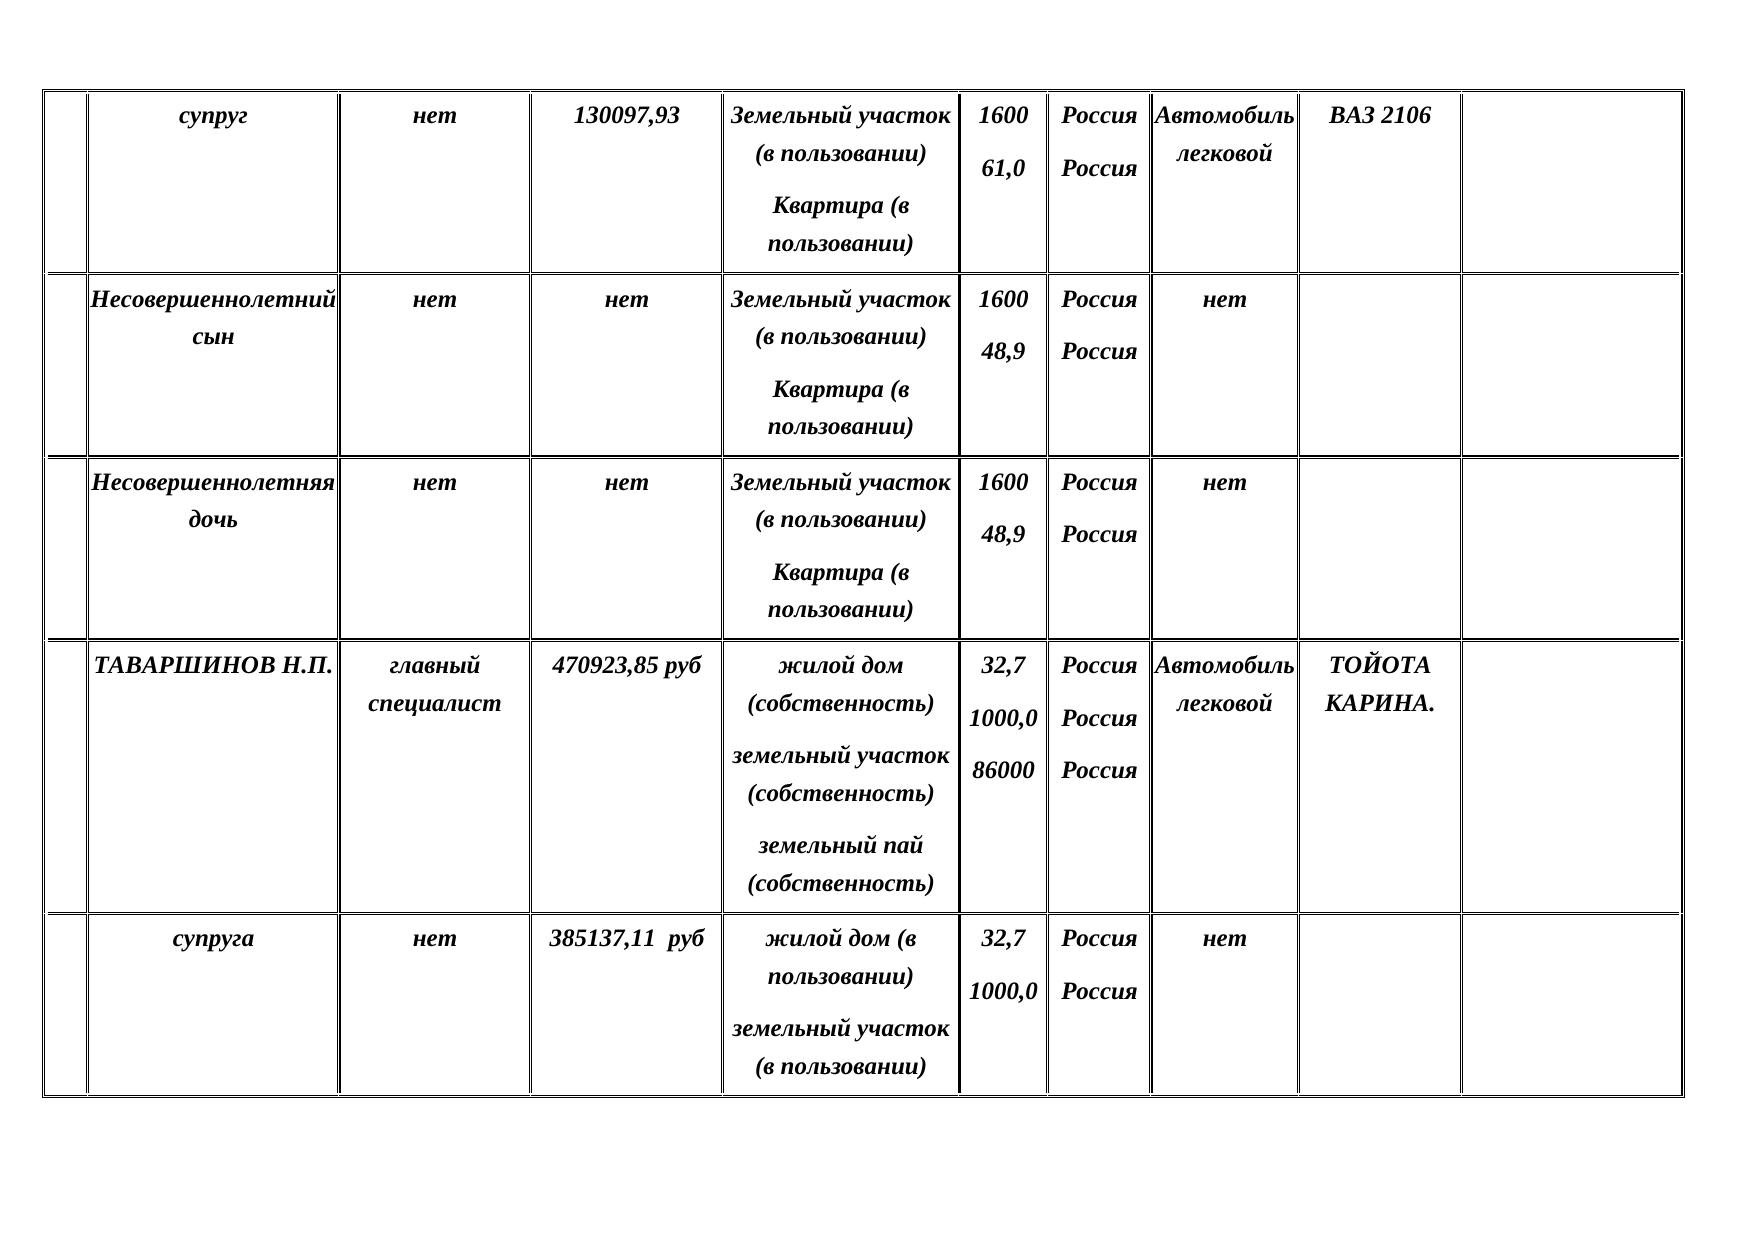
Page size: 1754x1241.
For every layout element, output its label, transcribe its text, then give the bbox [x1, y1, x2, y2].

table_cell [44, 912, 88, 1095]
table_cell ТОЙОТА КАРИНА. [1300, 642, 1460, 912]
table_cell Россия Россия [1048, 90, 1151, 272]
table_cell Несовершеннолетний сын [89, 275, 337, 455]
table_cell Россия Россия [1048, 912, 1151, 1095]
table_cell [45, 455, 86, 638]
table_cell 470923,85 руб [532, 642, 721, 912]
table_cell [44, 272, 88, 455]
table_cell нет [339, 915, 531, 1095]
table_cell Земельный участок (в пользовании) Квартира (в пользовании) [724, 459, 958, 638]
table_cell нет [339, 92, 531, 272]
table_cell [1299, 915, 1461, 1095]
table_cell нет [532, 459, 721, 638]
table_cell Россия Россия Россия [1049, 642, 1149, 912]
table_cell [45, 638, 86, 912]
table_cell 1600 48,9 [961, 459, 1046, 638]
table_cell Россия Россия [1049, 459, 1149, 638]
table_cell ТАВАРШИНОВ Н.П. [89, 642, 337, 912]
table_cell нет [1153, 275, 1297, 455]
table_cell [1461, 272, 1683, 455]
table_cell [723, 90, 959, 272]
table_cell [1461, 912, 1683, 1095]
table_cell Автомобиль легковой [1151, 92, 1298, 272]
table_cell 130097,93 [531, 92, 723, 272]
table_cell Автомобиль легковой [1153, 642, 1297, 912]
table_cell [723, 915, 959, 1095]
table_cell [724, 275, 958, 455]
table_cell главный специалист [341, 642, 529, 912]
table_cell супруг [88, 90, 339, 272]
table_cell нет [341, 275, 529, 455]
table_cell 32,7 1000,0 [959, 915, 1048, 1095]
table_cell ВАЗ 2106 [1299, 92, 1461, 272]
table_cell Россия Россия [1049, 275, 1149, 455]
table_cell 1600 48,9 [961, 275, 1046, 455]
table_cell [1463, 638, 1682, 912]
table_cell нет [1151, 915, 1298, 1095]
table_cell жилой дом (собственность) земельный участок (собственность) земельный пай (собственность) [724, 642, 958, 912]
table_cell 385137,11 руб [531, 915, 723, 1095]
table_cell 1600 61,0 [959, 92, 1048, 272]
table_cell Несовершеннолетняя дочь [89, 459, 337, 638]
table_cell нет [532, 275, 721, 455]
table_cell нет [1153, 459, 1297, 638]
table_cell нет [341, 459, 529, 638]
table_cell [1461, 92, 1681, 272]
table_cell [45, 92, 88, 272]
table_cell 32,7 1000,0 86000 [961, 642, 1046, 912]
table_cell [1300, 459, 1460, 638]
table_cell [1463, 455, 1682, 638]
table_cell [1300, 275, 1460, 455]
table_cell супруга [88, 912, 339, 1095]
